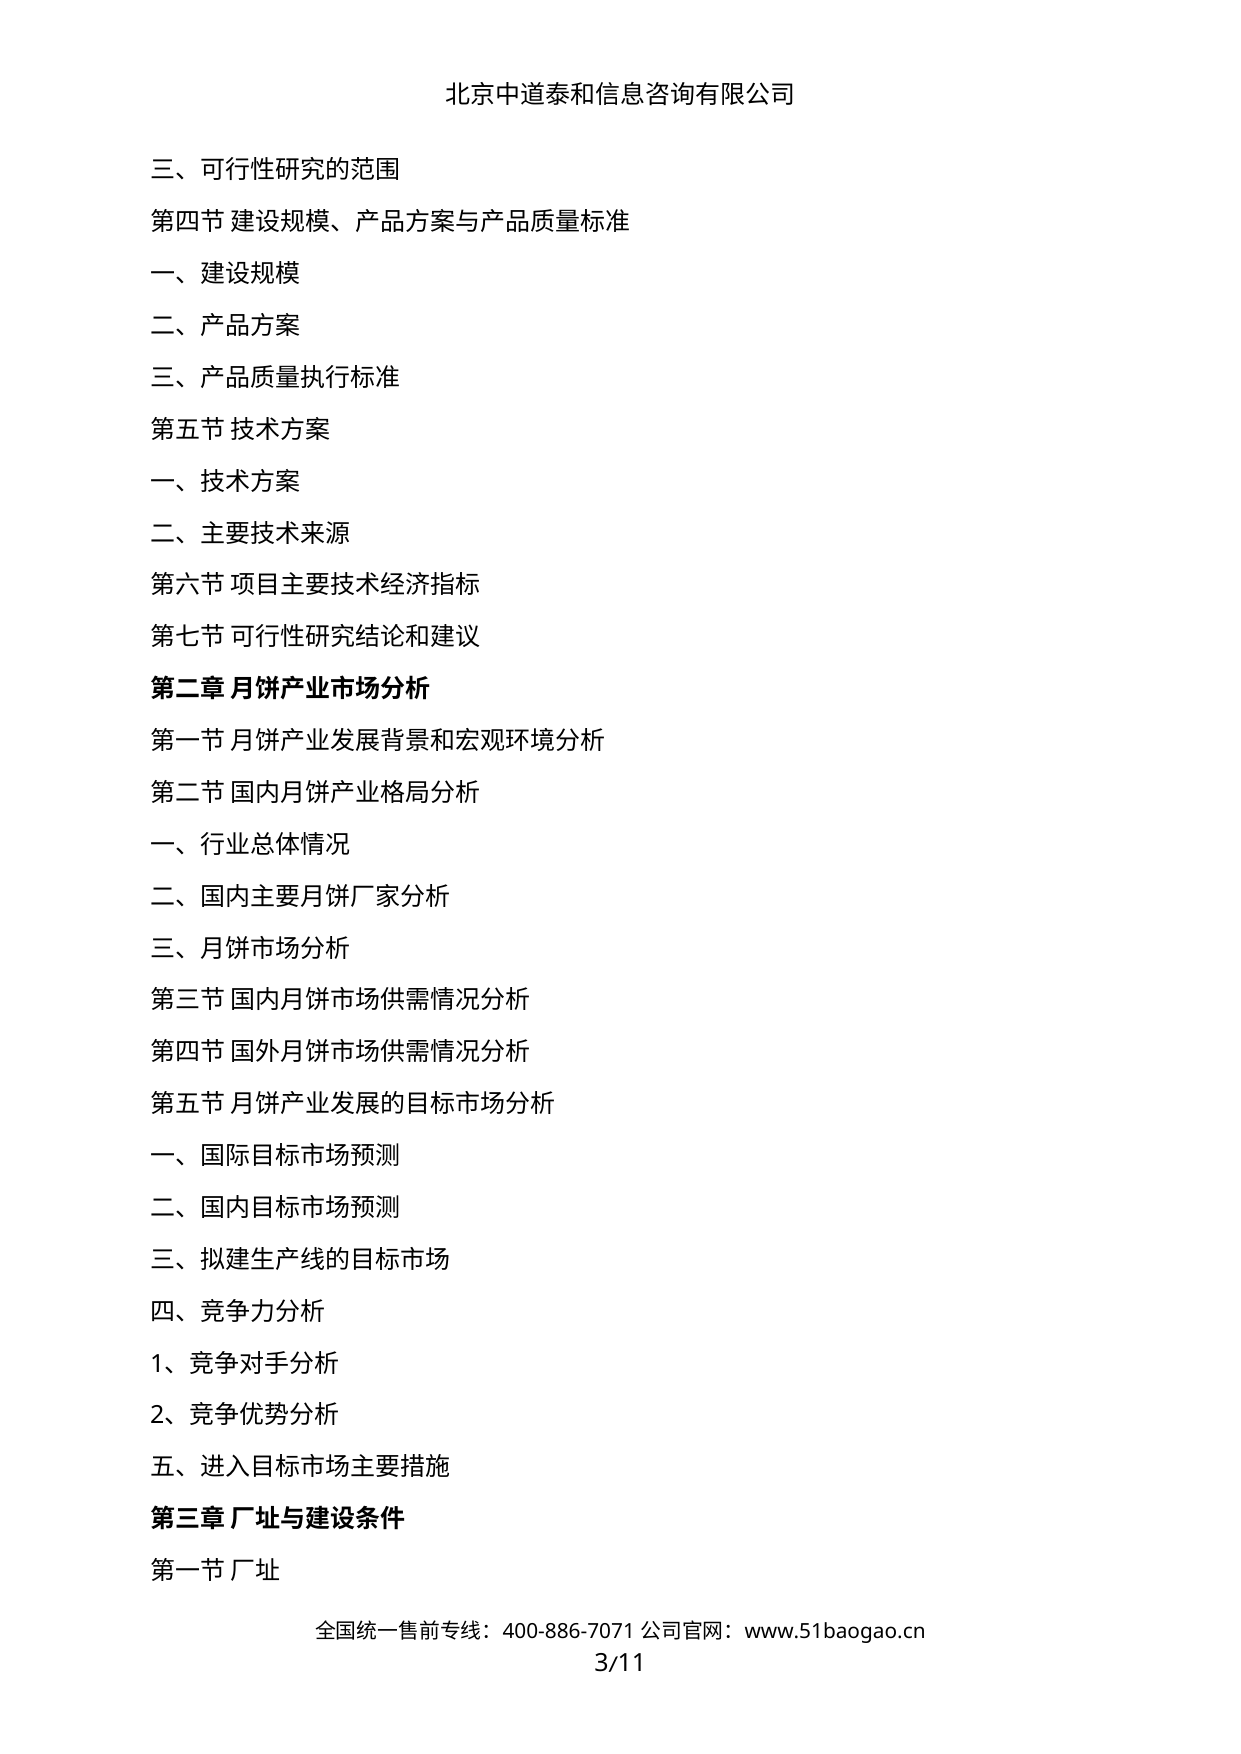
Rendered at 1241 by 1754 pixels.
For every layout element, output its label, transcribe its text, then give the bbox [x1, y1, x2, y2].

text 一、国际目标市场预测 [150, 1136, 1090, 1172]
text 三、拟建生产线的目标市场 [150, 1239, 1090, 1276]
text 三、产品质量执行标准 [150, 357, 1090, 394]
text 第三章 厂址与建设条件 [150, 1499, 1090, 1535]
text 第一节 月饼产业发展背景和宏观环境分析 [150, 721, 1090, 757]
text 二、主要技术来源 [150, 513, 1090, 549]
text 第五节 技术方案 [150, 409, 1090, 446]
text 一、行业总体情况 [150, 824, 1090, 861]
text 一、技术方案 [150, 461, 1090, 497]
text 第六节 项目主要技术经济指标 [150, 565, 1090, 601]
text 三、月饼市场分析 [150, 928, 1090, 964]
text 第二章 月饼产业市场分析 [150, 669, 1090, 705]
text 二、国内目标市场预测 [150, 1187, 1090, 1224]
text 五、进入目标市场主要措施 [150, 1447, 1090, 1483]
text 第四节 国外月饼市场供需情况分析 [150, 1032, 1090, 1068]
text 二、产品方案 [150, 306, 1090, 342]
text 第一节 厂址 [150, 1551, 1090, 1587]
text 一、建设规模 [150, 254, 1090, 290]
text 1、竞争对手分析 [150, 1343, 1090, 1379]
text 第三节 国内月饼市场供需情况分析 [150, 980, 1090, 1016]
text 第二节 国内月饼产业格局分析 [150, 772, 1090, 809]
text 第五节 月饼产业发展的目标市场分析 [150, 1084, 1090, 1120]
text 第七节 可行性研究结论和建议 [150, 617, 1090, 653]
text 二、国内主要月饼厂家分析 [150, 876, 1090, 912]
text 第四节 建设规模、产品方案与产品质量标准 [150, 202, 1090, 238]
text 三、可行性研究的范围 [150, 150, 1090, 186]
text 四、竞争力分析 [150, 1291, 1090, 1327]
text 2、竞争优势分析 [150, 1395, 1090, 1431]
